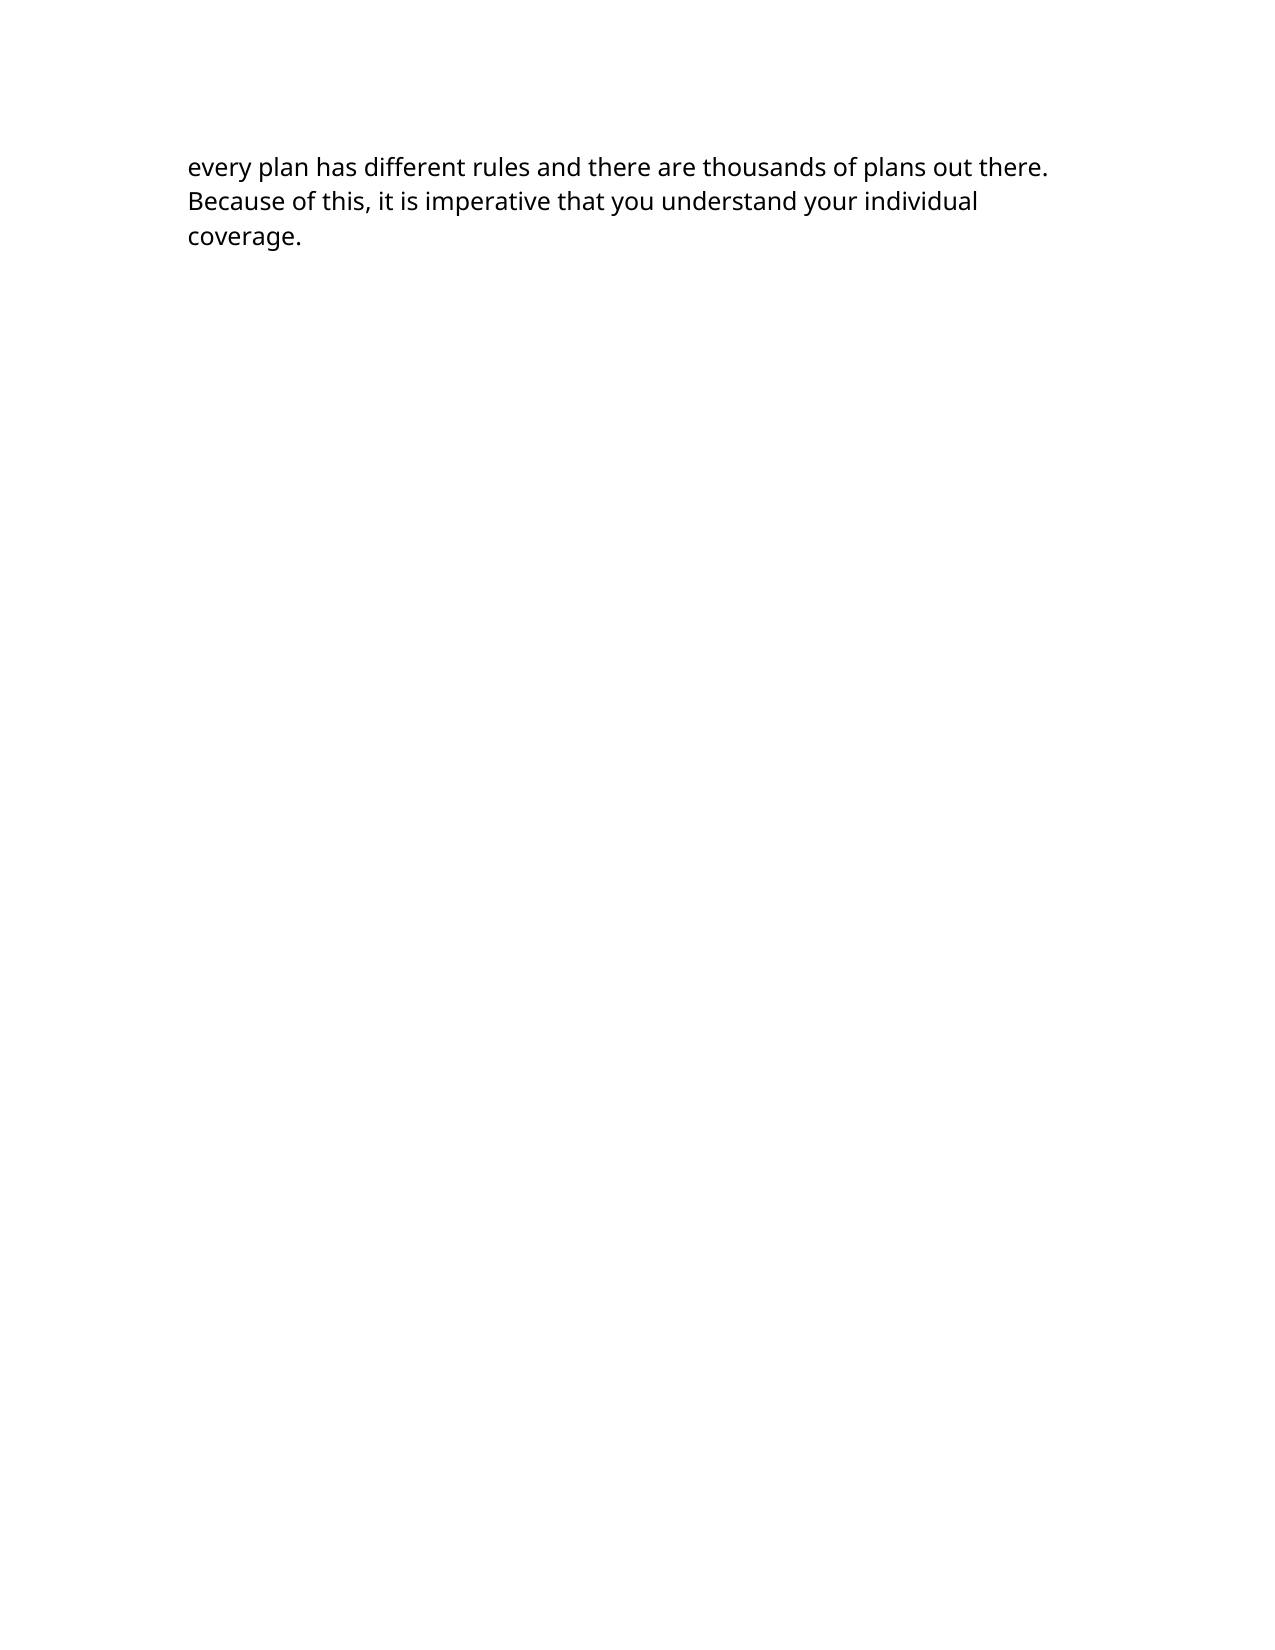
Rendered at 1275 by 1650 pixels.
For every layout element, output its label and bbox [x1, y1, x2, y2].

text [187, 150, 1087, 252]
